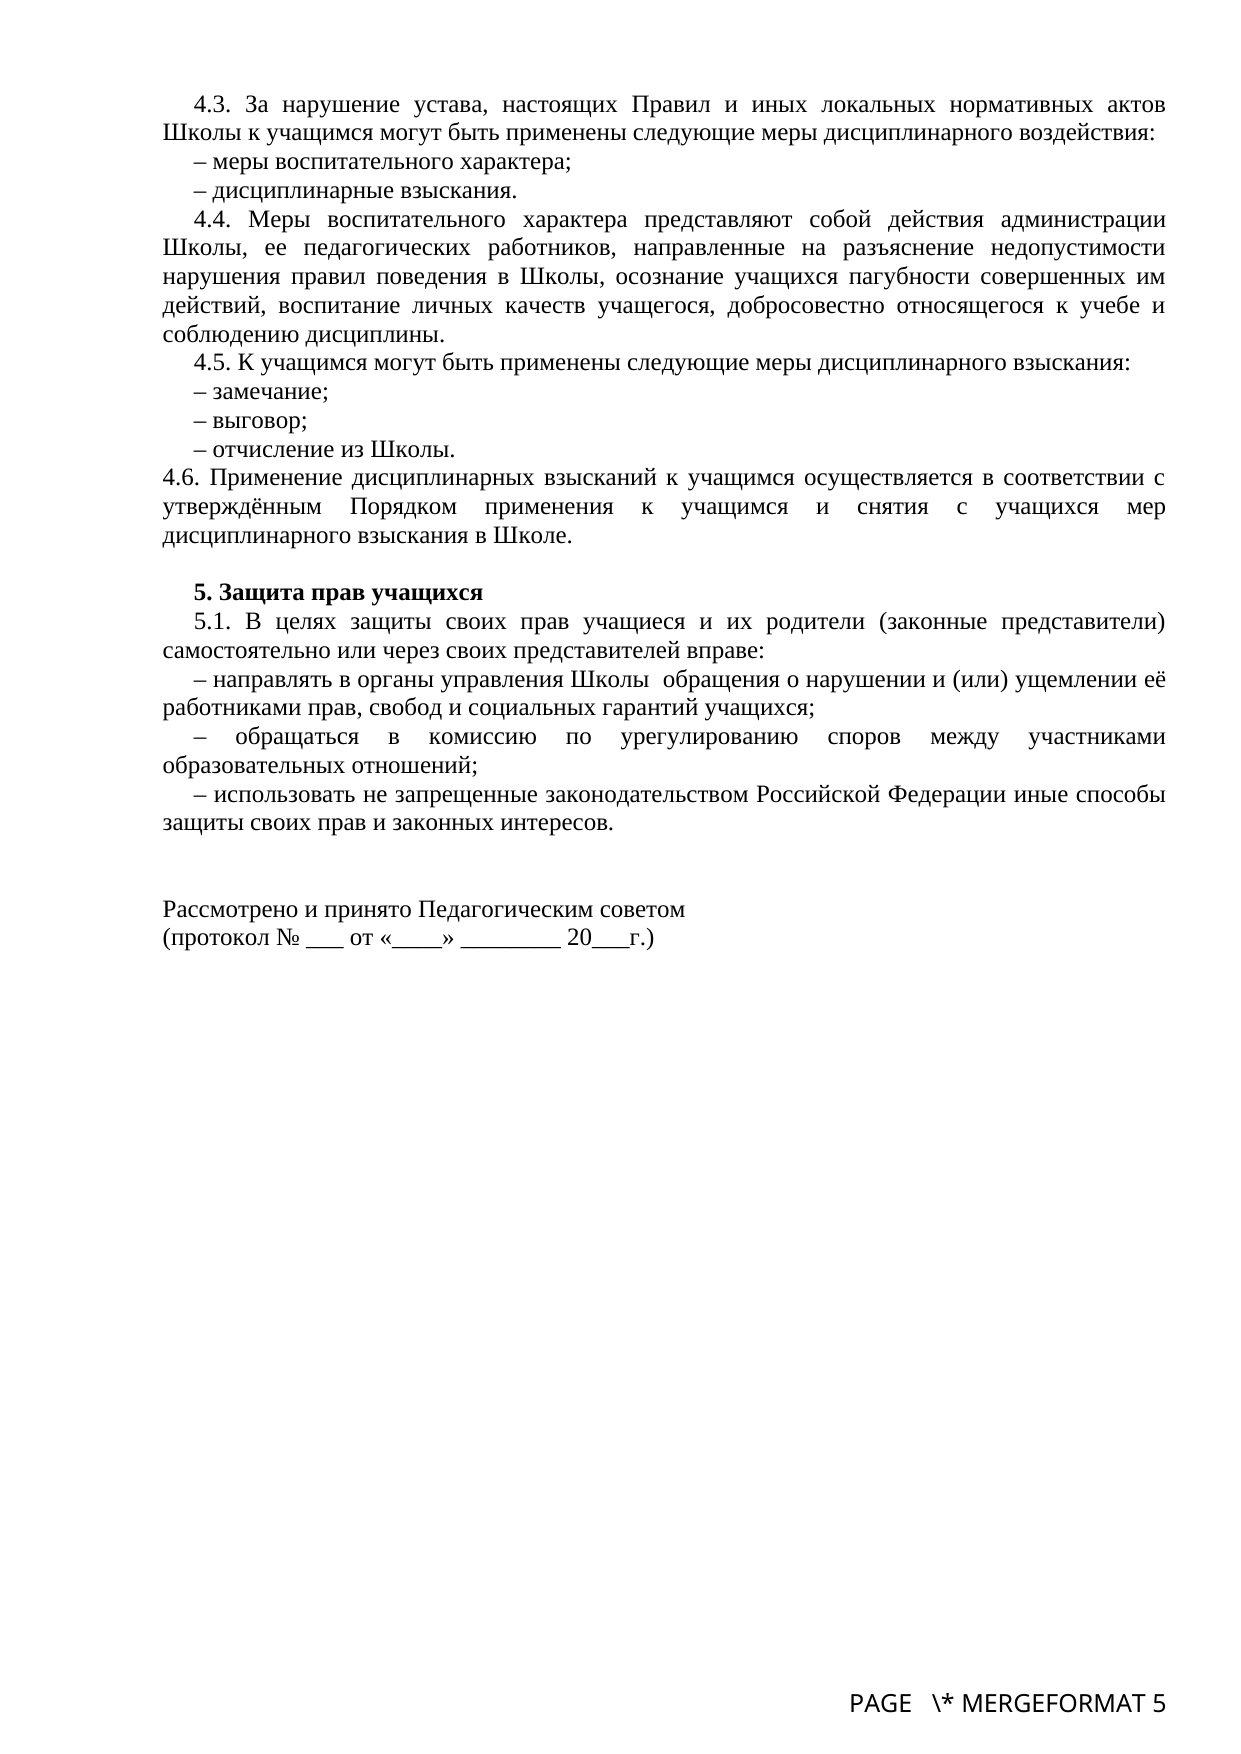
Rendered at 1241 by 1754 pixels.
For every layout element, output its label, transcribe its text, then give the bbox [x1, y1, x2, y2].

text 5.1. В целях защиты своих прав учащиеся и их родители (законные представители) самостоятельно или через своих представителей вправе: [162, 606, 1167, 664]
text 4.4. Меры воспитательного характера представляют собой действия администрации Школы, ее педагогических работников, направленные на разъяснение недопустимости нарушения правил поведения в Школы, осознание учащихся пагубности совершенных им действий, воспитание личных качеств учащегося, добросовестно относящегося к учебе и соблюдению дисциплины. [162, 204, 1167, 347]
text – выговор; [162, 405, 1167, 434]
text – обращаться в комиссию по урегулированию споров между участниками образовательных отношений; [162, 721, 1167, 779]
text 4.5. К учащимся могут быть применены следующие меры дисциплинарного взыскания: [162, 347, 1167, 376]
text – замечание; [162, 376, 1167, 405]
text 4.6. Применение дисциплинарных взысканий к учащимся осуществляется в соответствии с утверждённым Порядком применения к учащимся и снятия с учащихся мер дисциплинарного взыскания в Школе. [162, 462, 1167, 549]
text – использовать не запрещенные законодательством Российской Федерации иные способы защиты своих прав и законных интересов. [162, 779, 1167, 836]
text – направлять в органы управления Школы обращения о нарушении и (или) ущемлении её работниками прав, свобод и социальных гарантий учащихся; [162, 664, 1167, 721]
text 4.3. За нарушение устава, настоящих Правил и иных локальных нормативных актов Школы к учащимся могут быть применены следующие меры дисциплинарного воздействия: [162, 89, 1167, 146]
text 5. Защита прав учащихся [162, 577, 1167, 606]
text – отчисление из Школы. [162, 434, 1167, 462]
text (протокол № ___ от «____» ________ 20___г.) [162, 922, 1167, 951]
text Рассмотрено и принято Педагогическим советом [162, 894, 1167, 922]
text – меры воспитательного характера; [162, 146, 1167, 175]
text – дисциплинарные взыскания. [162, 175, 1167, 204]
